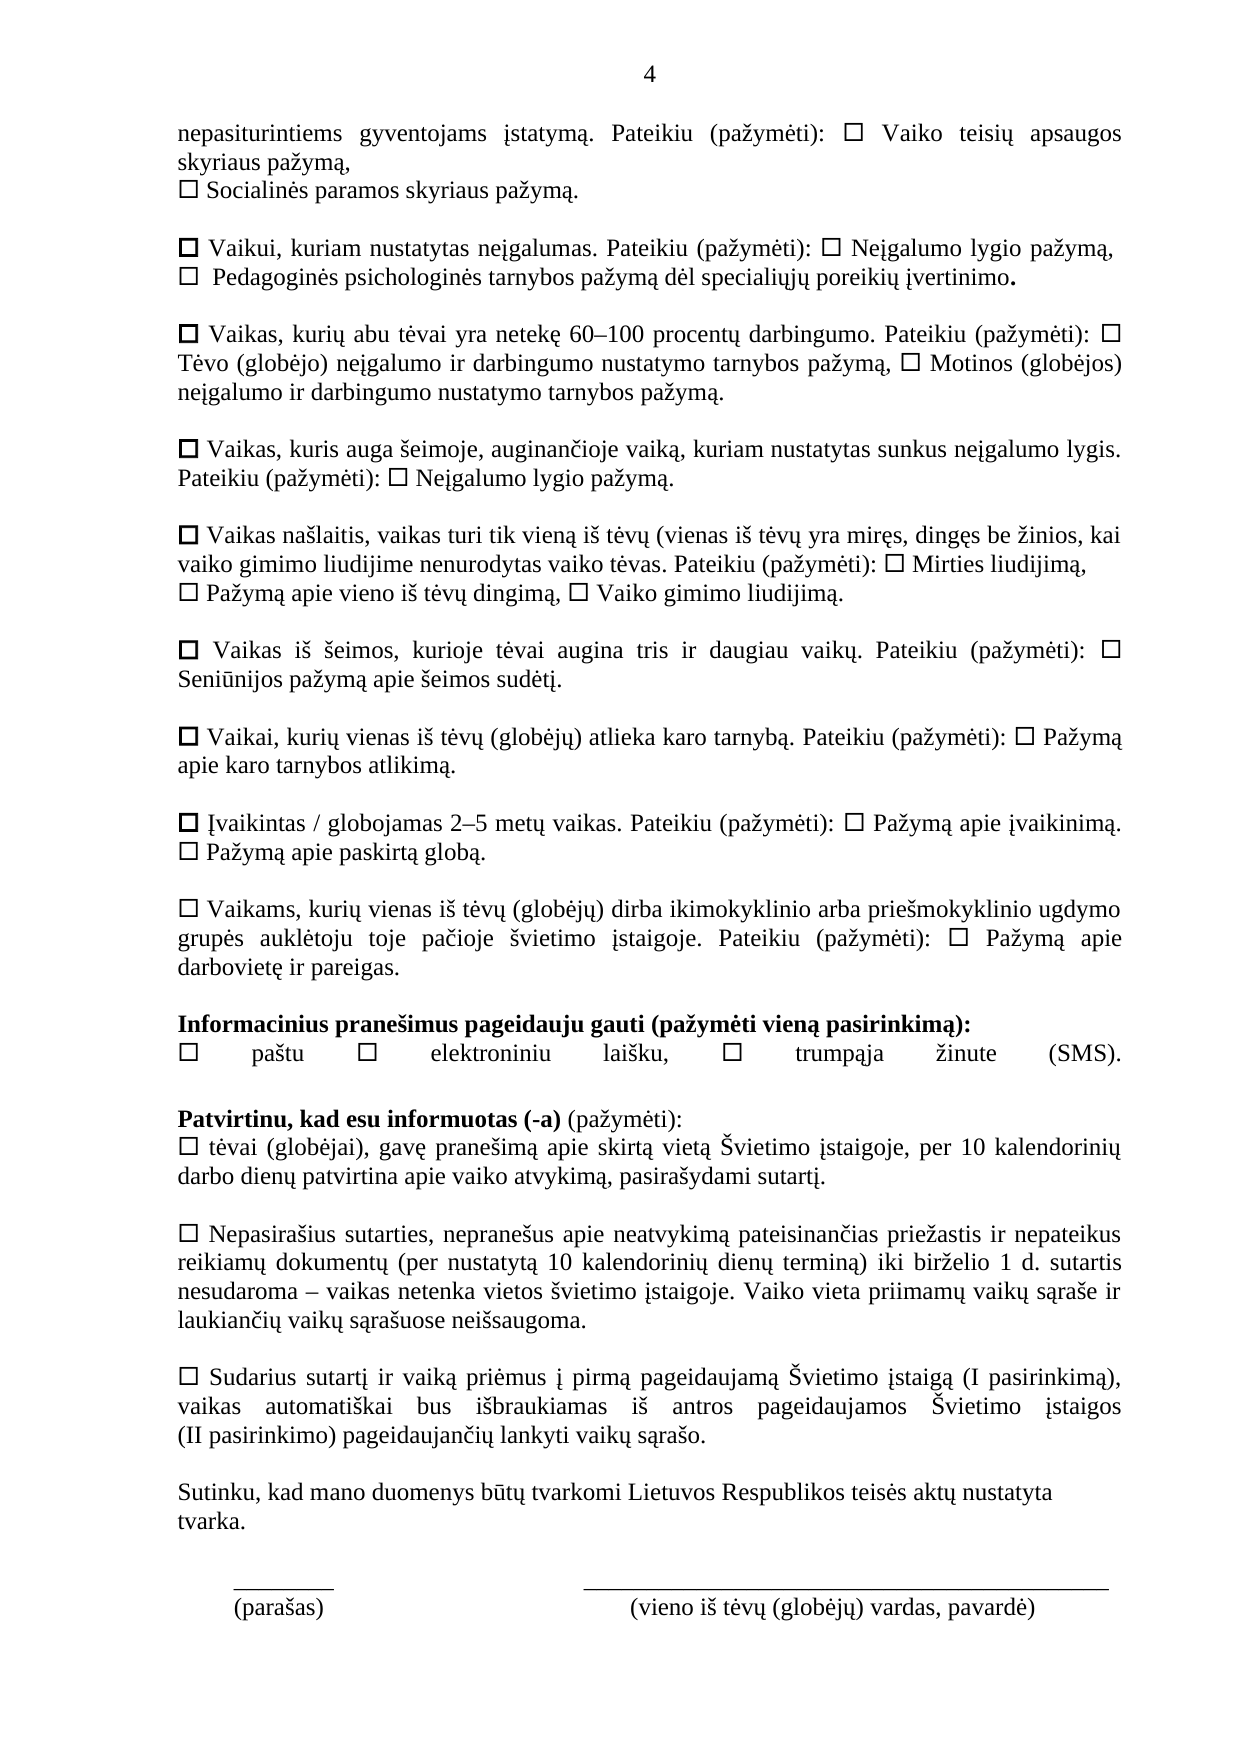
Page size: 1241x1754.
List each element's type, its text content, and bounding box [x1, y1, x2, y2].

text Patvirtinu, kad esu informuotas (-a) (pažymėti): [177, 1104, 1122, 1132]
text Vaikams, kurių vienas iš tėvų (globėjų) dirba ikimokyklinio arba priešmokyklinio ugdymo grupės auklėtoju toje pačioje švietimo įstaigoje. Pateikiu (pažymėti): Pažymą apie darbovietę ir pareigas. [177, 894, 1122, 981]
text Vaikai, kurių vienas iš tėvų (globėjų) atlieka karo tarnybą. Pateikiu (pažymėti): Pažymą apie karo tarnybos atlikimą. [177, 722, 1122, 779]
text ________ __________________________________________ [177, 1564, 1122, 1592]
text Vaikas iš šeimos, kurioje tėvai augina tris ir daugiau vaikų. Pateikiu (pažymėti): Seniūnijos pažymą apie šeimos sudėtį. [177, 636, 1122, 693]
text Sutinku, kad mano duomenys būtų tvarkomi Lietuvos Respublikos teisės aktų nustatyta tvarka. [177, 1477, 1122, 1535]
text Socialinės paramos skyriaus pažymą. [177, 176, 1122, 204]
text paštu elektroniniu laišku, trumpąja žinute (SMS). [177, 1038, 1122, 1104]
text Sudarius sutartį ir vaiką priėmus į pirmą pageidaujamą Švietimo įstaigą (I pasirinkimą), vaikas automatiškai bus išbraukiamas iš antros pageidaujamos Švietimo įstaigos (II pasirinkimo) pageidaujančių lankyti vaikų sąrašo. [177, 1362, 1122, 1449]
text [177, 118, 1122, 176]
text Vaikas, kuris auga šeimoje, auginančioje vaiką, kuriam nustatytas sunkus neįgalumo lygis. Pateikiu (pažymėti): Neįgalumo lygio pažymą. [177, 434, 1122, 492]
text Informacinius pranešimus pageidauju gauti (pažymėti vieną pasirinkimą): [177, 1009, 1122, 1038]
text Pažymą apie vieno iš tėvų dingimą, Vaiko gimimo liudijimą. [177, 578, 1122, 607]
text tėvai (globėjai), gavę pranešimą apie skirtą vietą Švietimo įstaigoje, per 10 kalendorinių darbo dienų patvirtina apie vaiko atvykimą, pasirašydami sutartį. [177, 1132, 1122, 1190]
text Vaikas našlaitis, vaikas turi tik vieną iš tėvų (vienas iš tėvų yra miręs, dingęs be žinios, kai vaiko gimimo liudijime nenurodytas vaiko tėvas. Pateikiu (pažymėti): Mirties liudijimą, [177, 521, 1122, 578]
text Įvaikintas / globojamas 2–5 metų vaikas. Pateikiu (pažymėti): Pažymą apie įvaikinimą. Pažymą apie paskirtą globą. [177, 808, 1122, 866]
text Nepasirašius sutarties, nepranešus apie neatvykimą pateisinančias priežastis ir nepateikus reikiamų dokumentų (per nustatytą 10 kalendorinių dienų terminą) iki birželio 1 d. sutartis nesudaroma – vaikas netenka vietos švietimo įstaigoje. Vaiko vieta priimamų vaikų sąraše ir laukiančių vaikų sąrašuose neišsaugoma. [177, 1219, 1122, 1334]
text Vaikas, kurių abu tėvai yra netekę 60–100 procentų darbingumo. Pateikiu (pažymėti): Tėvo (globėjo) neįgalumo ir darbingumo nustatymo tarnybos pažymą, Motinos (globėjos) neįgalumo ir darbingumo nustatymo tarnybos pažymą. [177, 319, 1122, 406]
text Vaikui, kuriam nustatytas neįgalumas. Pateikiu (pažymėti): Neįgalumo lygio pažymą, Pedagoginės psichologinės tarnybos pažymą dėl specialiųjų poreikių įvertinimo. [177, 233, 1122, 291]
text (parašas) (vieno iš tėvų (globėjų) vardas, pavardė) [177, 1592, 1122, 1621]
